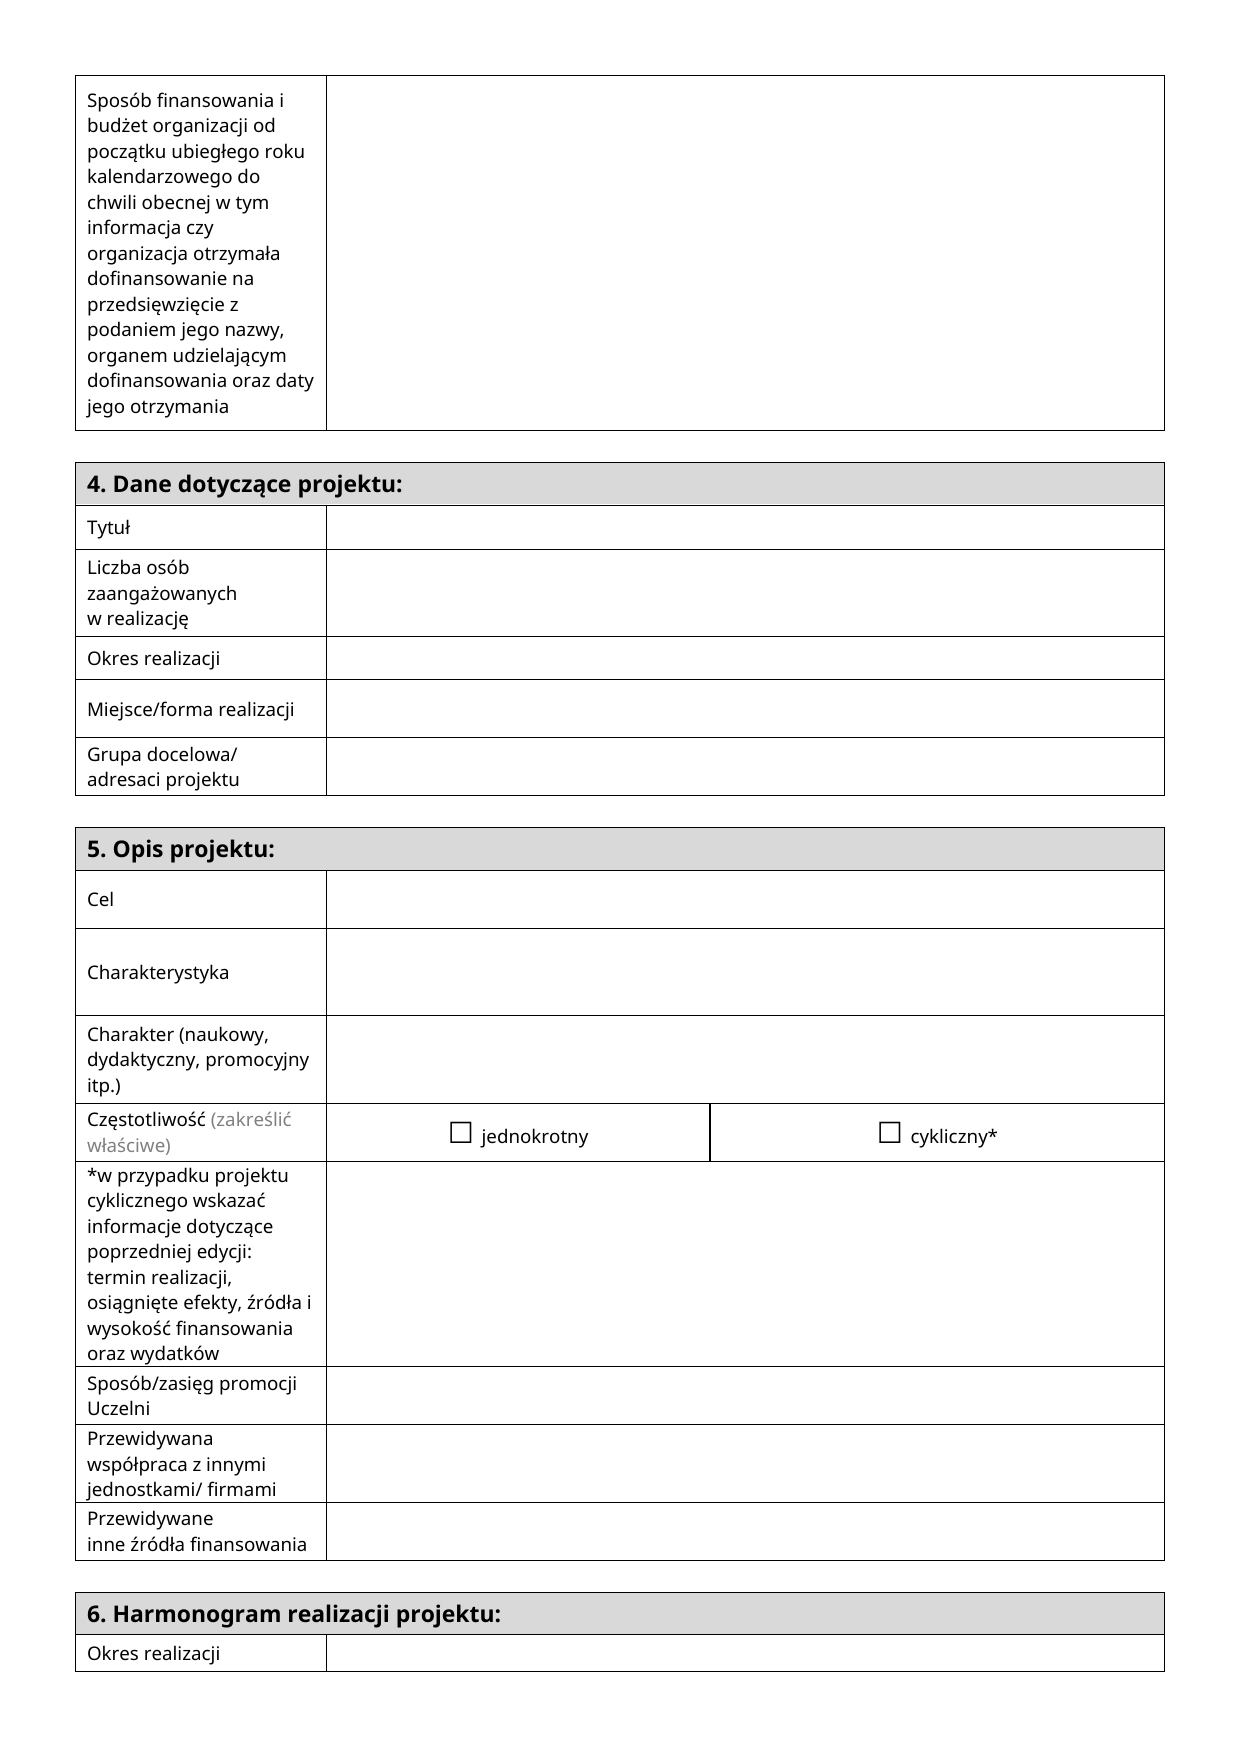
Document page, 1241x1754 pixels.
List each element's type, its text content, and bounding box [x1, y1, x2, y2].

table_cell [327, 637, 1164, 679]
table_cell [327, 1367, 1164, 1424]
table_cell Przewidywana współpraca z innymi jednostkami/ firmami [76, 1425, 326, 1502]
table_cell [327, 929, 1164, 1015]
table_cell Sposób finansowania i budżet organizacji od początku ubiegłego roku kalendarzowego do chwili obecnej w tym informacja czy organizacja otrzymała dofinansowanie na przedsięwzięcie z podaniem jego nazwy, organem udzielającym dofinansowania oraz daty jego otrzymania [76, 76, 326, 430]
table_cell Częstotliwość (zakreślić właściwe) [76, 1104, 326, 1161]
table_cell Okres realizacji [76, 1635, 326, 1671]
table_cell Charakterystyka [76, 929, 326, 1015]
table_header 5. Opis projektu: [76, 828, 1164, 870]
table_cell Charakter (naukowy, dydaktyczny, promocyjny itp.) [76, 1016, 326, 1103]
table_cell [327, 506, 1164, 549]
table_cell Okres realizacji [76, 637, 326, 679]
table_cell Liczba osób zaangażowanych w realizację [76, 550, 326, 636]
table_cell Miejsce/forma realizacji [76, 680, 326, 737]
table_cell *w przypadku projektu cyklicznego wskazać informacje dotyczące poprzedniej edycji: termin realizacji, osiągnięte efekty, źródła i wysokość finansowania oraz wydatków [76, 1162, 326, 1366]
table_cell [327, 738, 1164, 795]
table_cell [327, 76, 1164, 430]
table_header 6. Harmonogram realizacji projektu: [76, 1593, 1164, 1634]
table_cell [327, 1162, 1164, 1366]
table_cell [327, 680, 1164, 737]
table_cell Cel [76, 871, 326, 928]
table_cell cykliczny* [711, 1104, 1164, 1161]
table_header 4. Dane dotyczące projektu: [76, 463, 1164, 504]
table_cell Przewidywane inne źródła finansowania [76, 1503, 326, 1559]
table_cell Grupa docelowa/ adresaci projektu [76, 738, 326, 795]
table_cell [327, 1635, 1164, 1671]
table_cell Tytuł [76, 506, 326, 549]
table_cell [327, 1425, 1164, 1502]
table_cell Sposób/zasięg promocji Uczelni [76, 1367, 326, 1424]
table_cell [327, 550, 1164, 636]
table_cell [327, 1016, 1164, 1103]
table_cell [327, 1503, 1164, 1559]
table_cell [327, 871, 1164, 928]
table_cell jednokrotny [327, 1104, 709, 1161]
